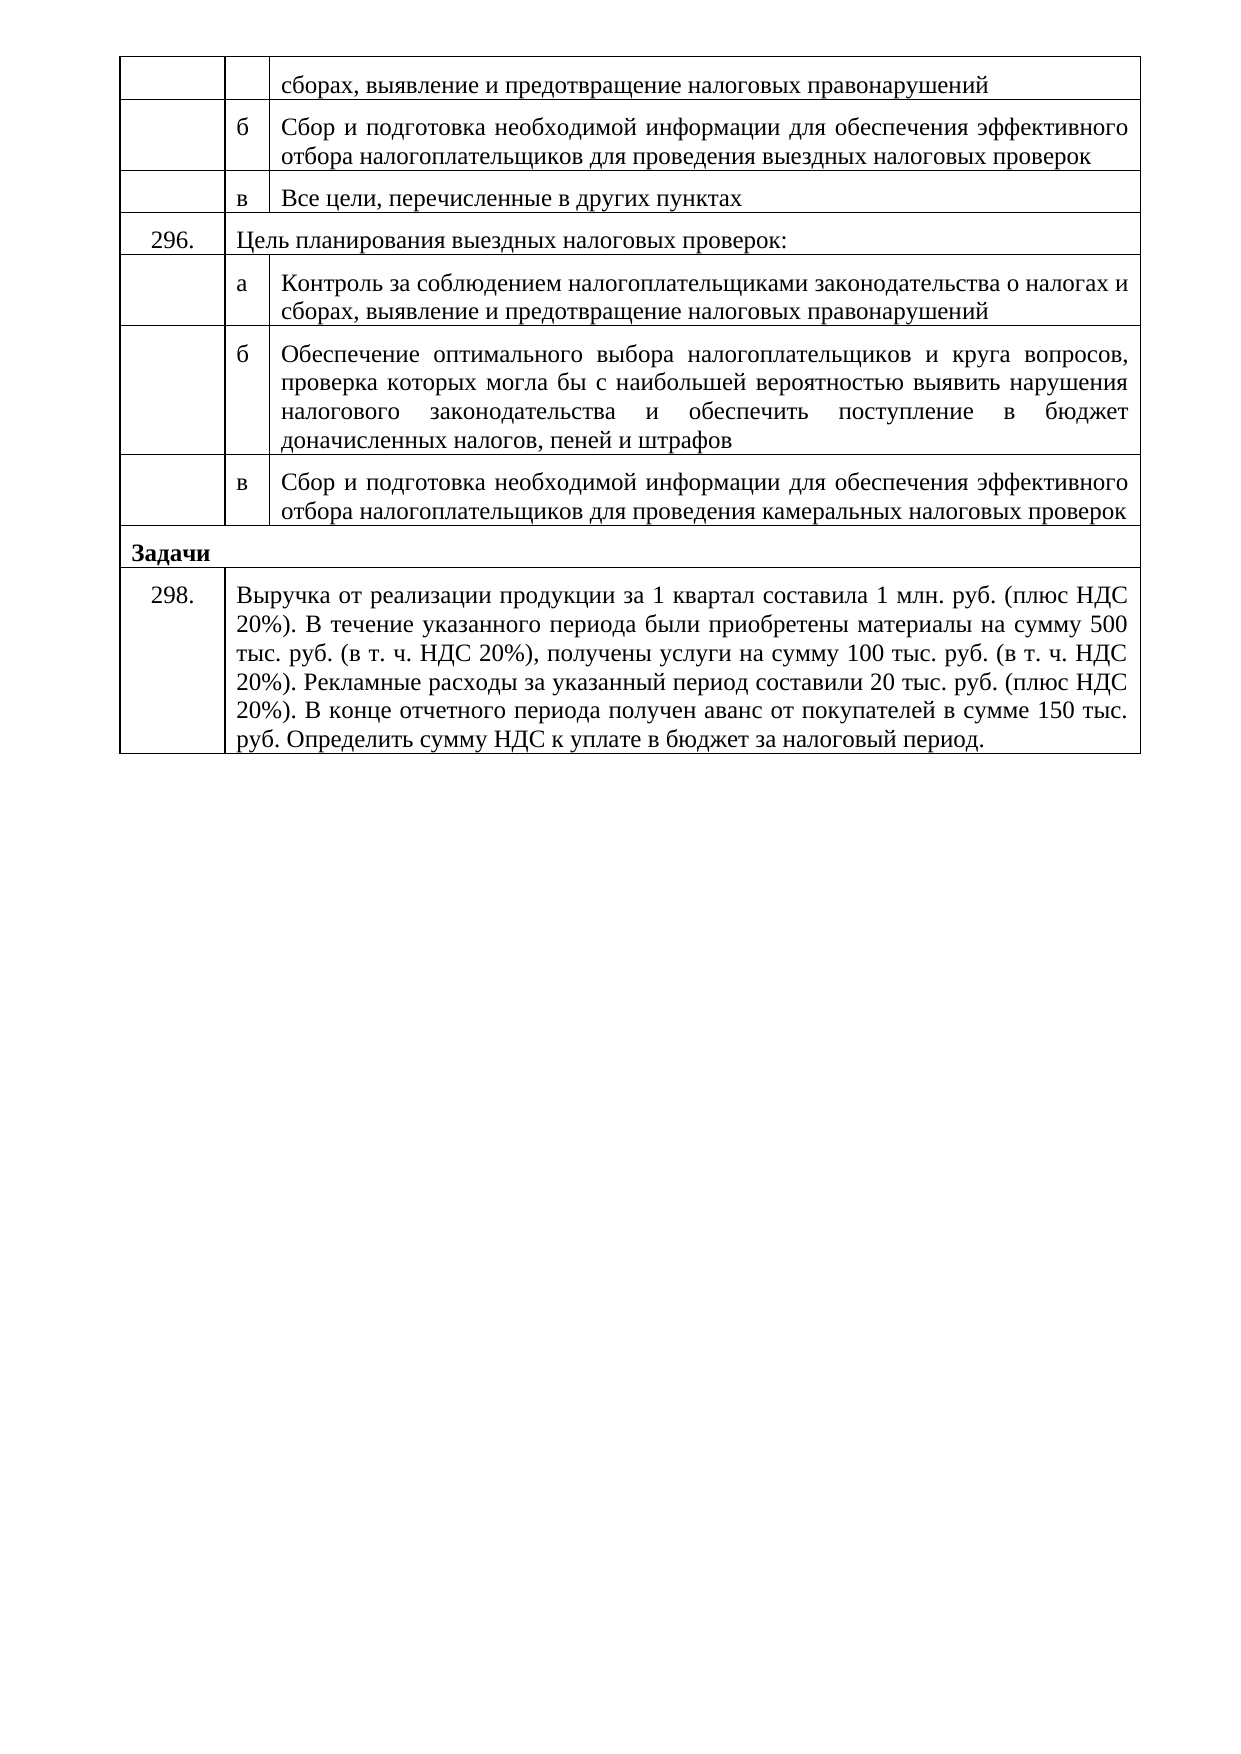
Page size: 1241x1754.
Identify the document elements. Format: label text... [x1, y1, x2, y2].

table_cell а [226, 255, 269, 325]
table_cell а [226, 57, 269, 98]
table_cell [121, 100, 224, 169]
table_cell [121, 326, 224, 454]
table_cell [121, 255, 224, 325]
table_cell в [226, 171, 269, 212]
table_cell [121, 171, 224, 212]
table_cell 296. [121, 213, 224, 254]
table_cell в [226, 455, 269, 525]
table_cell Выручка от реализации продукции за 1 квартал составила 1 млн. руб. (плюс НДС 20%). В течение указанного периода были приобретены материалы на сумму 500 тыс. руб. (в т. ч. НДС 20%), получены услуги на сумму 100 тыс. руб. (в т. ч. НДС 20%). Рекламные расходы за указанный период составили 20 тыс. руб. (плюс НДС 20%). В конце отчетного периода получен аванс от покупателей в сумме 150 тыс. руб. Определить сумму НДС к уплате в бюджет за налоговый период. [226, 568, 1140, 753]
table_cell 298. [121, 568, 224, 753]
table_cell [270, 57, 1140, 98]
table_cell Задачи [121, 526, 1140, 567]
table_cell б [226, 326, 269, 454]
table_cell Контроль за соблюдением налогоплательщиками законодательства о налогах и сборах, выявление и предотвращение налоговых правонарушений [270, 255, 1140, 325]
table_cell б [226, 100, 269, 169]
table_cell Сбор и подготовка необходимой информации для обеспечения эффективного отбора налогоплательщиков для проведения выездных налоговых проверок [270, 100, 1140, 169]
table_cell Сбор и подготовка необходимой информации для обеспечения эффективного отбора налогоплательщиков для проведения камеральных налоговых проверок [270, 455, 1140, 525]
table_cell Цель планирования выездных налоговых проверок: [226, 213, 1140, 254]
table_cell Обеспечение оптимального выбора налогоплательщиков и круга вопросов, проверка которых могла бы с наибольшей вероятностью выявить нарушения налогового законодательства и обеспечить поступление в бюджет доначисленных налогов, пеней и штрафов [270, 326, 1140, 454]
table_cell Все цели, перечисленные в других пунктах [270, 171, 1140, 212]
table_cell [121, 455, 224, 525]
table_cell [121, 57, 224, 98]
